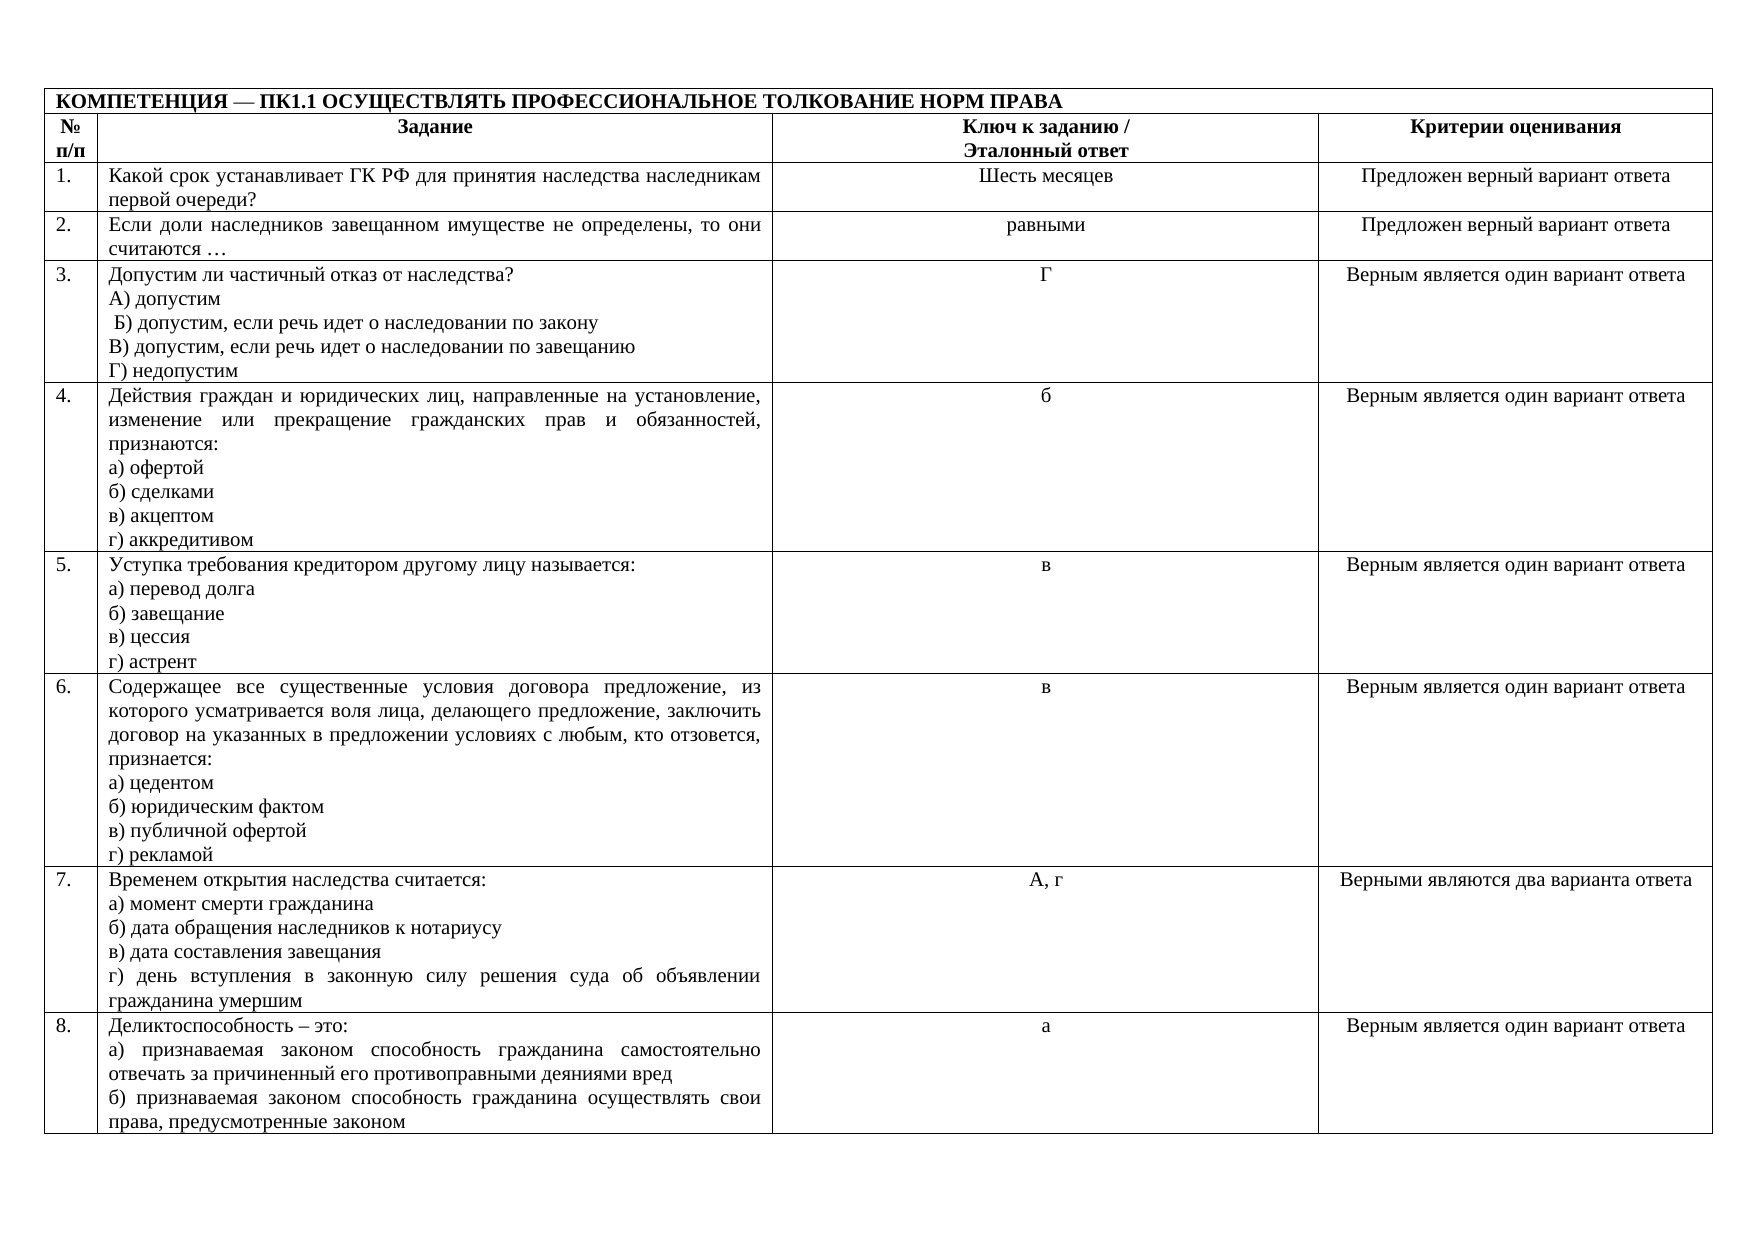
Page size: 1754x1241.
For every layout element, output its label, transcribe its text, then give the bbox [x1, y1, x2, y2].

table_cell Действия граждан и юридических лиц, направленные на установление, изменение или прекращение гражданских прав и обязанностей, признаются: а) офертой б) сделками в) акцептом г) аккредитивом [98, 383, 772, 551]
table_cell Содержащее все существенные условия договора предложение, из которого усматривается воля лица, делающего предложение, заключить договор на указанных в предложении условиях с любым, кто отзовется, признается: а) цедентом б) юридическим фактом в) публичной офертой г) рекламой [98, 674, 772, 866]
table_cell Какой срок устанавливает ГК РФ для принятия наследства наследникам первой очереди? [98, 163, 772, 211]
table_cell в [773, 552, 1318, 673]
table_cell Верными являются два варианта ответа [1319, 867, 1712, 1012]
table_cell Предложен верный вариант ответа [1319, 212, 1712, 260]
table_cell Уступка требования кредитором другому лицу называется: а) перевод долга б) завещание в) цессия г) астрент [98, 552, 772, 673]
table_cell Верным является один вариант ответа [1319, 674, 1712, 866]
table_cell Допустим ли частичный отказ от наследства? А) допустим Б) допустим, если речь идет о наследовании по закону В) допустим, если речь идет о наследовании по завещанию Г) недопустим [98, 261, 772, 382]
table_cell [1319, 1013, 1712, 1133]
table_cell в [773, 674, 1318, 866]
table_cell Ключ к заданию / Эталонный ответ [773, 114, 1318, 162]
table_cell [45, 212, 97, 260]
table_cell Временем открытия наследства считается: а) момент смерти гражданина б) дата обращения наследников к нотариусу в) дата составления завещания г) день вступления в законную силу решения суда об объявлении гражданина умершим [98, 867, 772, 1012]
table_cell [45, 674, 97, 866]
table_cell Задание [98, 114, 772, 162]
table_cell Г [773, 261, 1318, 382]
table_cell равными [773, 212, 1318, 260]
table_cell А, г [773, 867, 1318, 1012]
table_header КОМПЕТЕНЦИЯ — ПК1.1 ОСУЩЕСТВЛЯТЬ ПРОФЕССИОНАЛЬНОЕ ТОЛКОВАНИЕ НОРМ ПРАВА [45, 89, 1712, 113]
table_cell Верным является один вариант ответа [1319, 552, 1712, 673]
table_cell б [773, 383, 1318, 551]
table_cell [45, 867, 97, 1012]
table_cell [45, 383, 97, 551]
table_cell [45, 1013, 97, 1133]
table_cell Предложен верный вариант ответа [1319, 163, 1712, 211]
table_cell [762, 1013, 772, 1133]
table_cell [45, 261, 97, 382]
table_cell Если доли наследников завещанном имуществе не определены, то они считаются … [98, 212, 772, 260]
table_cell Верным является один вариант ответа [1319, 383, 1712, 551]
table_cell № п/п [45, 114, 97, 162]
table_cell [45, 552, 97, 673]
table_cell Шесть месяцев [773, 163, 1318, 211]
table_cell а [773, 1013, 1318, 1133]
table_cell [45, 163, 97, 211]
table_cell Верным является один вариант ответа [1319, 261, 1712, 382]
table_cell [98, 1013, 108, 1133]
table_cell Критерии оценивания [1319, 114, 1712, 162]
